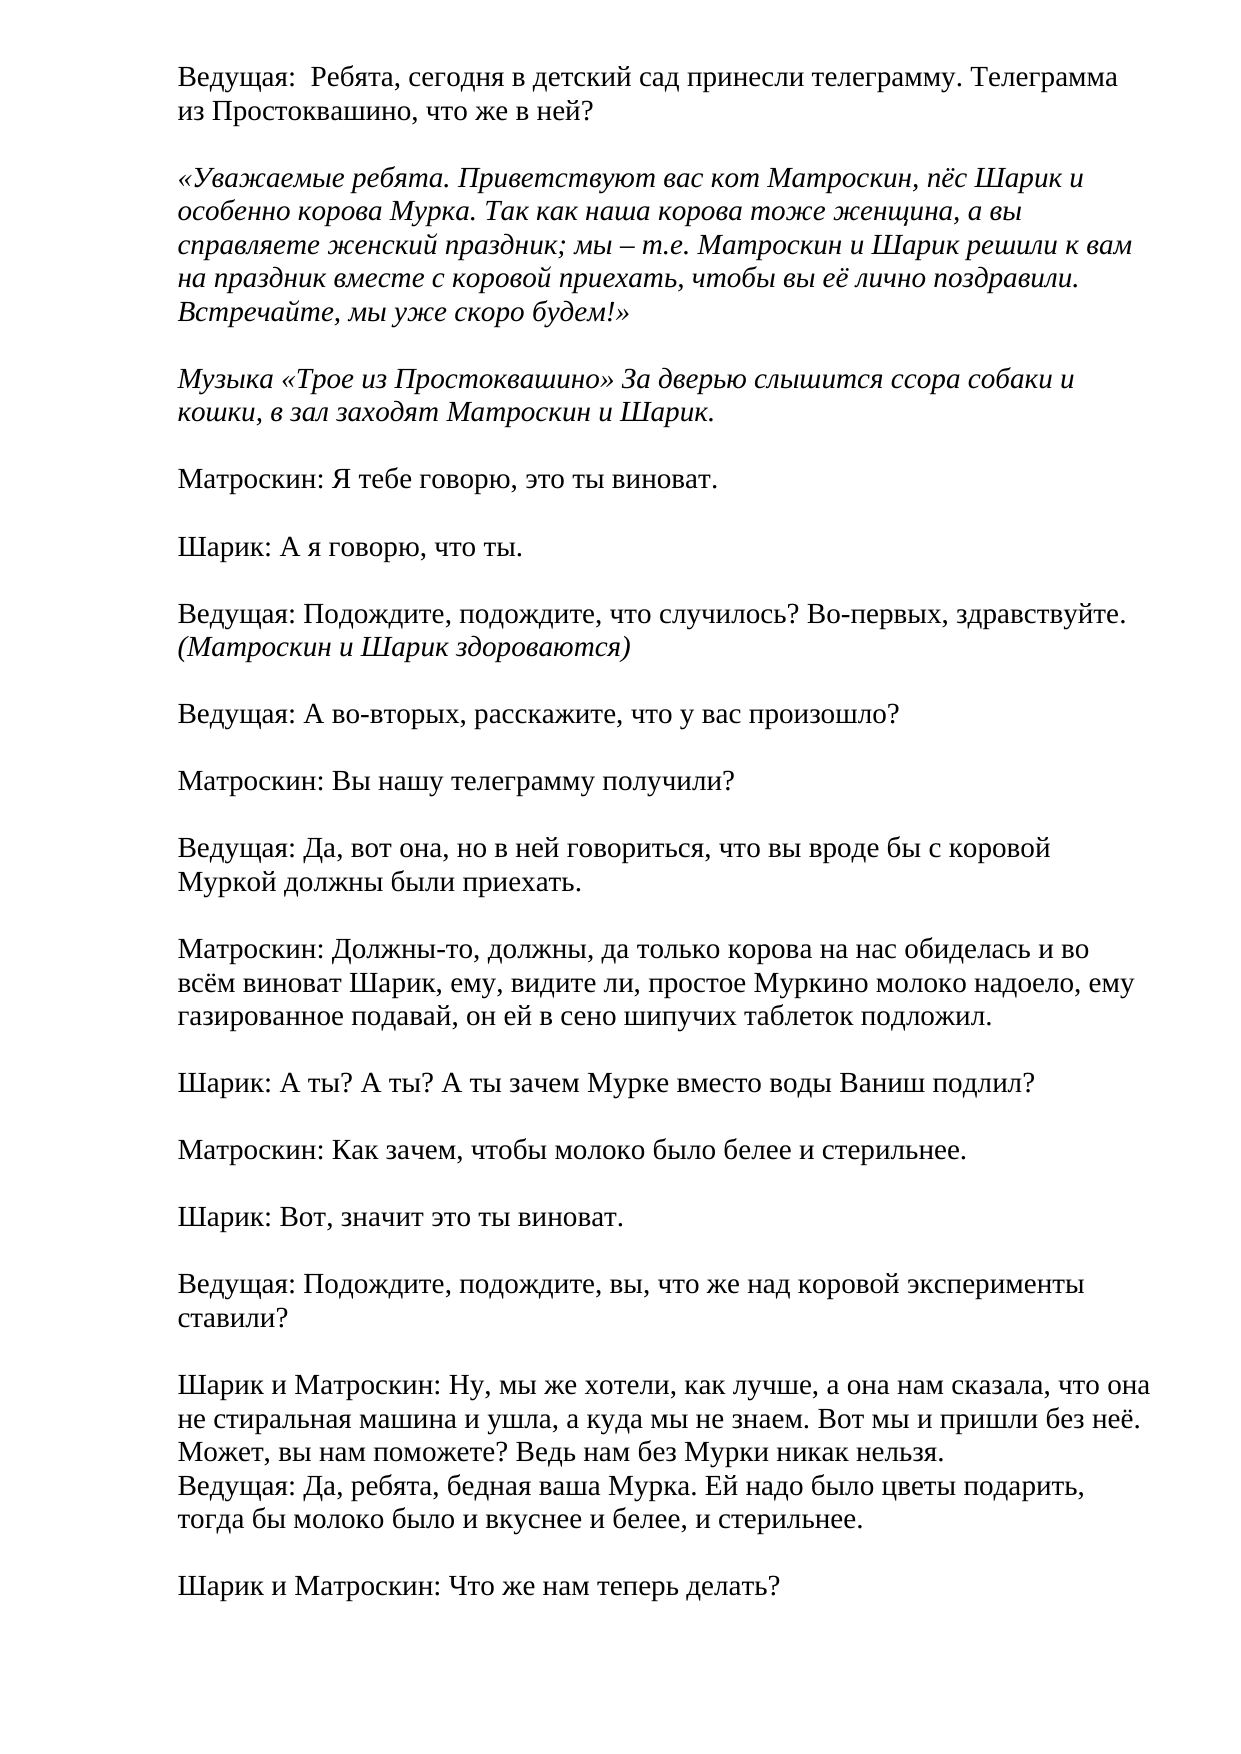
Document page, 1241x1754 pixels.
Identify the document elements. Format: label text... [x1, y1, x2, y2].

text «Уважаемые ребята. Приветствуют вас кот Матроскин, пёс Шарик и особенно корова Мурка. Так как наша корова тоже женщина, а вы справляете женский праздник; мы – т.е. Матроскин и Шарик решили к вам на праздник вместе с коровой приехать, чтобы вы её лично поздравили. Встречайте, мы уже скоро будем!» [177, 160, 1152, 327]
text Шарик: А ты? А ты? А ты зачем Мурке вместо воды Ваниш подлил? [177, 1065, 1152, 1099]
text Матроскин: Должны-то, должны, да только корова на нас обиделась и во всём виноват Шарик, ему, видите ли, простое Муркино молоко надоело, ему газированное подавай, он ей в сено шипучих таблеток подложил. [177, 931, 1152, 1032]
text Шарик: Вот, значит это ты виноват. [177, 1199, 1152, 1233]
text Ведущая: Подождите, подождите, что случилось? Во-первых, здравствуйте. (Матроскин и Шарик здороваются) [177, 596, 1152, 663]
text Матроскин: Я тебе говорю, это ты виноват. [177, 462, 1152, 495]
text Шарик и Матроскин: Ну, мы же хотели, как лучше, а она нам сказала, что она не стиральная машина и ушла, а куда мы не знаем. Вот мы и пришли без неё. Может, вы нам поможете? Ведь нам без Мурки никак нельзя. [177, 1367, 1152, 1468]
text Ведущая: Ребята, сегодня в детский сад принесли телеграмму. Телеграмма из Простоквашино, что же в ней? [177, 59, 1152, 126]
text Матроскин: Как зачем, чтобы молоко было белее и стерильнее. [177, 1132, 1152, 1166]
text Шарик и Матроскин: Что же нам теперь делать? [177, 1568, 1152, 1602]
text Ведущая: Да, вот она, но в ней говориться, что вы вроде бы с коровой Муркой должны были приехать. [177, 831, 1152, 898]
text Матроскин: Вы нашу телеграмму получили? [177, 763, 1152, 797]
text Ведущая: Подождите, подождите, вы, что же над коровой эксперименты ставили? [177, 1267, 1152, 1334]
text Музыка «Трое из Простоквашино» За дверью слышится ссора собаки и кошки, в зал заходят Матроскин и Шарик. [177, 361, 1152, 428]
text Ведущая: А во-вторых, расскажите, что у вас произошло? [177, 696, 1152, 730]
text Шарик: А я говорю, что ты. [177, 529, 1152, 562]
text Ведущая: Да, ребята, бедная ваша Мурка. Ей надо было цветы подарить, тогда бы молоко было и вкуснее и белее, и стерильнее. [177, 1468, 1152, 1535]
